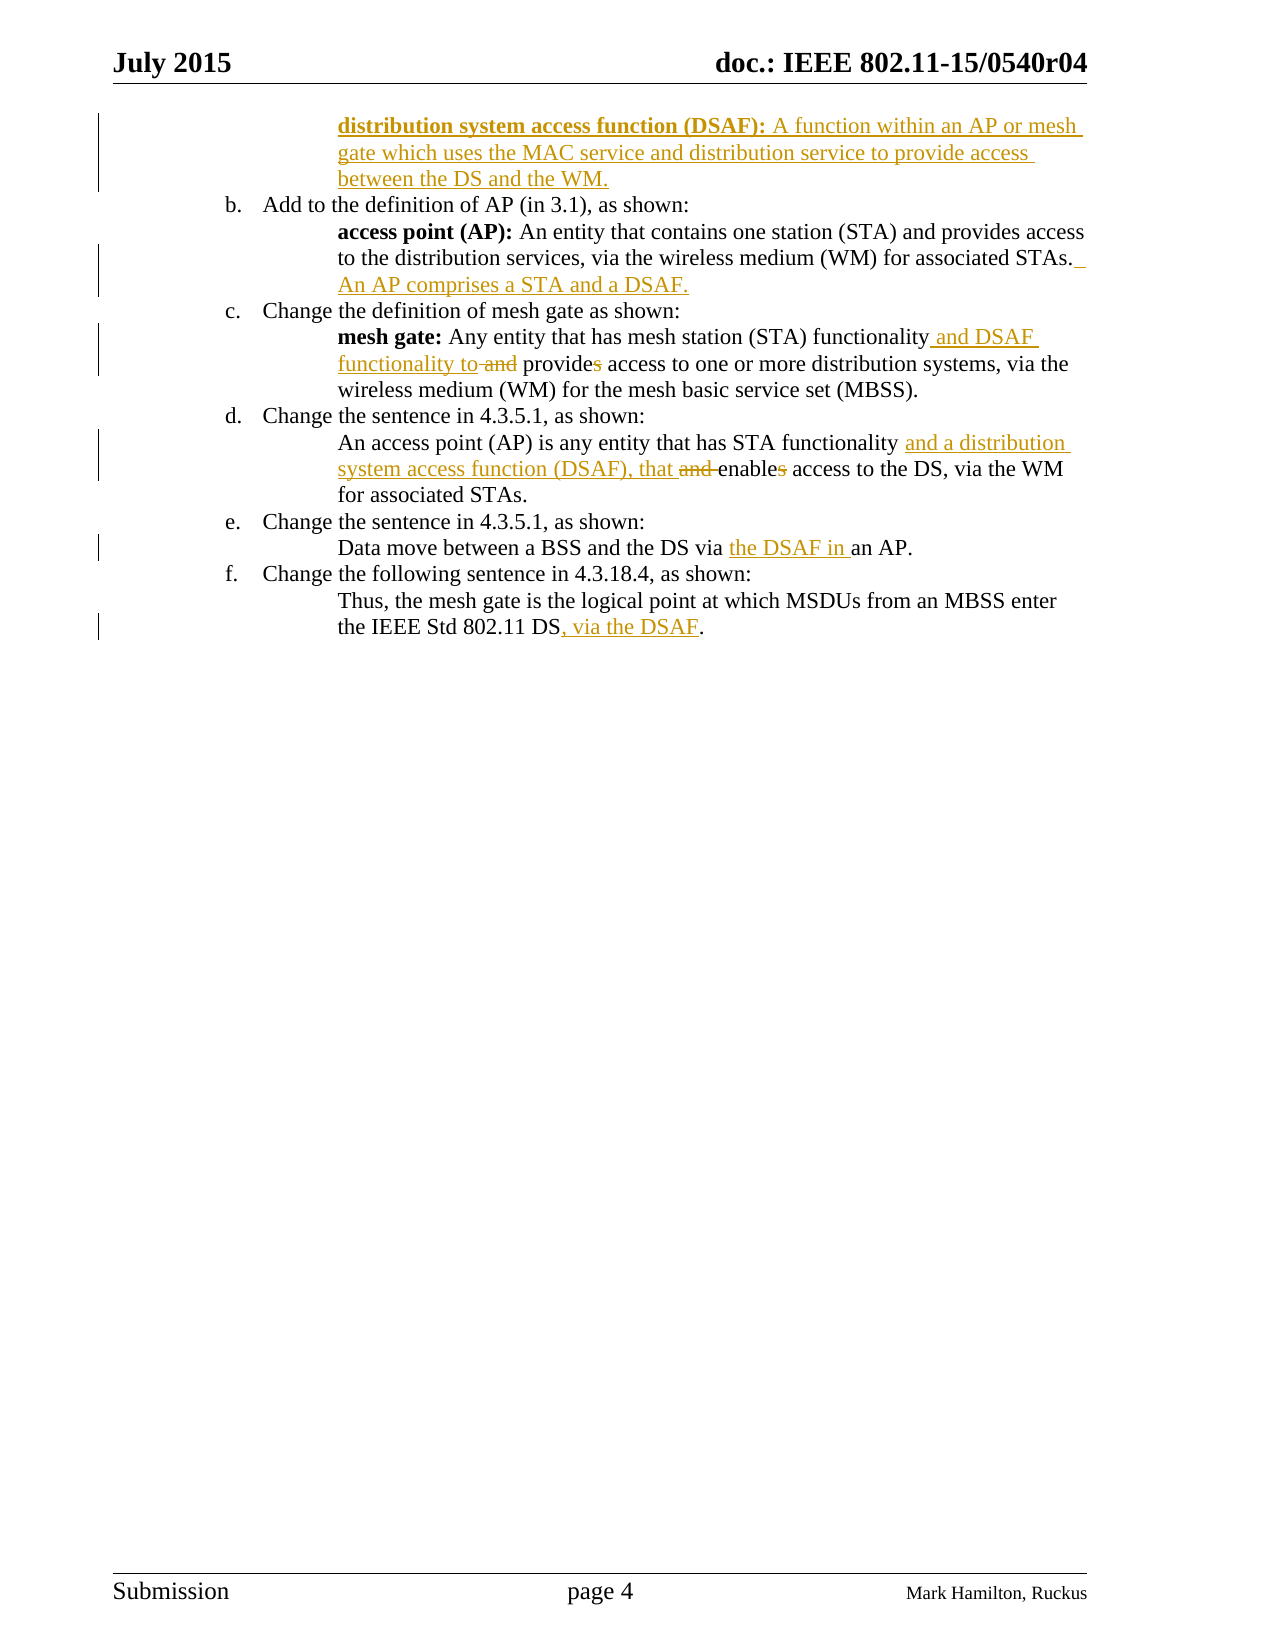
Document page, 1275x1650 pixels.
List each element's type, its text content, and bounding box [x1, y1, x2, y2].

text Data move between a BSS and the DS via an AP. [337, 534, 1087, 561]
text Thus, the mesh gate is the logical point at which MSDUs from an MBSS enter the IEEE Std 802.11 DS. [337, 587, 1087, 639]
text access point (AP): An entity that contains one station (STA) and provides access to the distribution services, via the wireless medium (WM) for associated STAs. [337, 218, 1087, 297]
text mesh gate: Any entity that has mesh station (STA) functionality provide access to one or more distribution systems, via the wireless medium (WM) for the mesh basic service set (MBSS). [337, 323, 1087, 402]
list Change the sentence in 4.3.5.1, as shown: [225, 508, 1087, 534]
list Add to the definition of AP (in 3.1), as shown: [225, 192, 1087, 218]
list Change the following sentence in 4.3.18.4, as shown: [225, 561, 1087, 587]
text An access point (AP) is any entity that has STA functionality enable access to the DS, via the WM for associated STAs. [337, 429, 1087, 508]
list Change the sentence in 4.3.5.1, as shown: [225, 402, 1087, 429]
list Change the definition of mesh gate as shown: [225, 297, 1087, 323]
